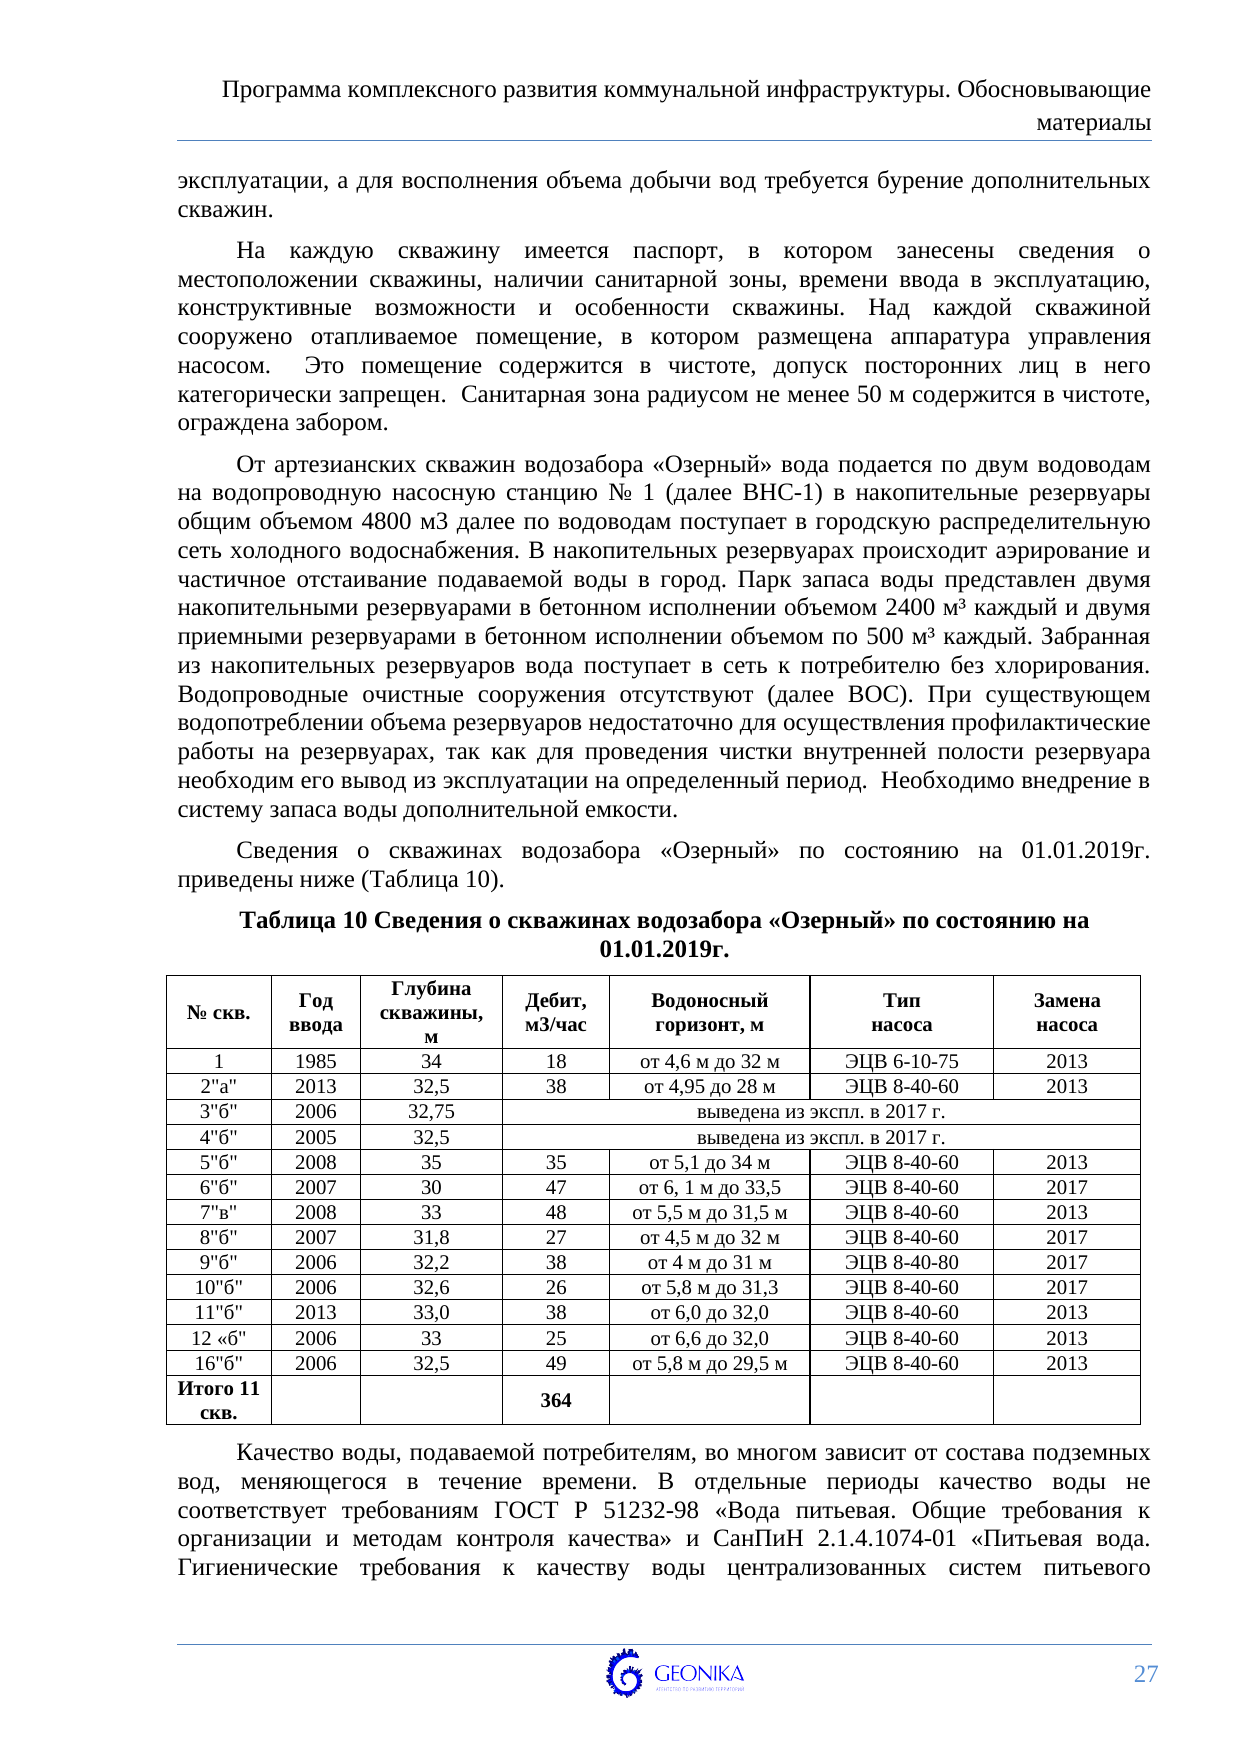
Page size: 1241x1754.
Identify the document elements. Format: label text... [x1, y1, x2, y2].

table_cell 2008 [272, 1150, 360, 1174]
table_cell выведена из экспл. в . [503, 1100, 1140, 1123]
table_cell 4"б" [167, 1125, 271, 1149]
table_cell [610, 1376, 809, 1424]
table_cell 1985 [272, 1049, 360, 1073]
table_cell 25 [503, 1325, 609, 1349]
table_cell 12 «б" [167, 1325, 271, 1349]
table_header Тип насоса [811, 976, 993, 1048]
table_cell от до [610, 1351, 809, 1374]
table_cell 2013 [994, 1150, 1140, 1174]
table_cell от 6, до 33,5 [610, 1175, 809, 1199]
table_cell 2013 [272, 1300, 360, 1324]
table_cell от 6,0 до 32,0 [610, 1300, 809, 1324]
table_cell выведена из экспл. в . [503, 1125, 1140, 1149]
table_cell 2007 [272, 1225, 360, 1249]
table_cell 2006 [272, 1351, 360, 1374]
table_cell [994, 1376, 1140, 1424]
table_cell от 4,95 до [610, 1074, 809, 1098]
table_cell 32,5 [361, 1125, 502, 1149]
text На каждую скважину имеется паспорт, в котором занесены сведения о местоположении скважины, наличии санитарной зоны, времени ввода в эксплуатацию, конструктивные возможности и особенности скважины. Над каждой скважиной сооружено отапливаемое помещение, в котором размещена аппаратура управления насосом. Это помещение содержится в чистоте, допуск посторонних лиц в него категорически запрещен. Санитарная зона радиусом не менее содержится в чистоте, ограждена забором. [177, 235, 1152, 436]
table_cell от до [610, 1200, 809, 1224]
table_cell 2013 [272, 1074, 360, 1098]
table_cell Итого 11 скв. [167, 1376, 271, 1424]
table_cell 2013 [994, 1049, 1140, 1073]
table_cell ЭЦВ 8-40-60 [811, 1351, 993, 1374]
table_cell 2013 [994, 1074, 1140, 1098]
table_cell 16"б" [167, 1351, 271, 1374]
table_cell 34 [361, 1049, 502, 1073]
table_cell от 6,6 до 32,0 [610, 1325, 809, 1349]
table_cell 2017 [994, 1250, 1140, 1274]
table_cell 2013 [994, 1351, 1140, 1374]
text От артезианских скважин водозабора «Озерный» вода подается по двум водоводам на водопроводную насосную станцию № 1 (далее ВНС-1) в накопительные резервуары общим объемом 4800 м3 далее по водоводам поступает в городскую распределительную сеть холодного водоснабжения. В накопительных резервуарах происходит аэрирование и частичное отстаивание подаваемой воды в город. Парк запаса воды представлен двумя накопительными резервуарами в бетонном исполнении объемом 2400 м³ каждый и двумя приемными резервуарами в бетонном исполнении объемом по 500 м³ каждый. Забранная из накопительных резервуаров вода поступает в сеть к потребителю без хлорирования. Водопроводные очистные сооружения отсутствуют (далее ВОС). При существующем водопотреблении объема резервуаров недостаточно для осуществления профилактические работы на резервуарах, так как для проведения чистки внутренней полости резервуара необходим его вывод из эксплуатации на определенный период. Необходимо внедрение в систему запаса воды дополнительной емкости. [177, 449, 1152, 822]
table_header Глубина скважины, м [361, 976, 502, 1048]
table_cell 33 [361, 1200, 502, 1224]
table_cell 364 [503, 1376, 609, 1424]
table_cell 38 [503, 1074, 609, 1098]
table_cell 35 [503, 1150, 609, 1174]
table_cell 2006 [272, 1325, 360, 1349]
picture [603, 1645, 749, 1702]
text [177, 165, 1152, 222]
table_cell 47 [503, 1175, 609, 1199]
table_cell 2006 [272, 1275, 360, 1299]
table_cell от до 31,3 [610, 1275, 809, 1299]
table_cell 6"б" [167, 1175, 271, 1199]
table_cell 32,6 [361, 1275, 502, 1299]
table_cell 7"в" [167, 1200, 271, 1224]
table_cell 30 [361, 1175, 502, 1199]
table_cell 2"а" [167, 1074, 271, 1098]
table_cell 9"б" [167, 1250, 271, 1274]
table_cell 2013 [994, 1200, 1140, 1224]
text Сведения о скважинах водозабора «Озерный» по состоянию на 01.01.2019г. приведены ниже (Таблица 10). [177, 835, 1152, 892]
table_cell ЭЦВ 8-40-60 [811, 1175, 993, 1199]
table_cell 11"б" [167, 1300, 271, 1324]
table_header Дебит, м3/час [503, 976, 609, 1048]
table_cell 32,5 [361, 1074, 502, 1098]
text Таблица 10 Сведения о скважинах водозабора «Озерный» по состоянию на 01.01.2019г. [177, 905, 1152, 962]
table_cell 2005 [272, 1125, 360, 1149]
table_cell ЭЦВ 8-40-60 [811, 1325, 993, 1349]
table_header № скв. [167, 976, 271, 1048]
table_header Водоносный горизонт, м [610, 976, 809, 1048]
table_cell 38 [503, 1300, 609, 1324]
table_cell 18 [503, 1049, 609, 1073]
table_cell 1 [167, 1049, 271, 1073]
table_header Год ввода [272, 976, 360, 1048]
table_cell 5"б" [167, 1150, 271, 1174]
table_cell 33,0 [361, 1300, 502, 1324]
table_cell ЭЦВ 8-40-60 [811, 1150, 993, 1174]
table_cell 2013 [994, 1300, 1140, 1324]
table_cell от до [610, 1250, 809, 1274]
table_cell ЭЦВ 8-40-60 [811, 1200, 993, 1224]
table_cell ЭЦВ 8-40-60 [811, 1275, 993, 1299]
table_cell 8"б" [167, 1225, 271, 1249]
table_cell ЭЦВ 8-40-80 [811, 1250, 993, 1274]
table_cell 2006 [272, 1100, 360, 1123]
table_cell [361, 1376, 502, 1424]
table_cell 2017 [994, 1275, 1140, 1299]
table_cell ЭЦВ 8-40-60 [811, 1225, 993, 1249]
table_cell 3"б" [167, 1100, 271, 1123]
table_cell ЭЦВ 8-40-60 [811, 1300, 993, 1324]
table_cell 2017 [994, 1175, 1140, 1199]
table_cell 26 [503, 1275, 609, 1299]
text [177, 1437, 1152, 1581]
table_cell 48 [503, 1200, 609, 1224]
table_cell 27 [503, 1225, 609, 1249]
table_cell 2013 [994, 1325, 1140, 1349]
table_cell 10"б" [167, 1275, 271, 1299]
table_cell ЭЦВ 6-10-75 [811, 1049, 993, 1073]
table_header Замена насоса [994, 976, 1140, 1048]
table_cell 49 [503, 1351, 609, 1374]
table_cell от до [610, 1049, 809, 1073]
table_cell ЭЦВ 8-40-60 [811, 1074, 993, 1098]
table_cell 32,5 [361, 1351, 502, 1374]
table_cell 2006 [272, 1250, 360, 1274]
table_cell от 5,1 до [610, 1150, 809, 1174]
table_cell 31,8 [361, 1225, 502, 1249]
table_cell 2017 [994, 1225, 1140, 1249]
table_cell 32,75 [361, 1100, 502, 1123]
table_cell 2008 [272, 1200, 360, 1224]
table_cell 32,2 [361, 1250, 502, 1274]
table_cell 38 [503, 1250, 609, 1274]
table_cell 35 [361, 1150, 502, 1174]
table_cell [272, 1376, 360, 1424]
table_cell от до [610, 1225, 809, 1249]
table_cell 2007 [272, 1175, 360, 1199]
table_cell 33 [361, 1325, 502, 1349]
table_cell [811, 1376, 993, 1424]
